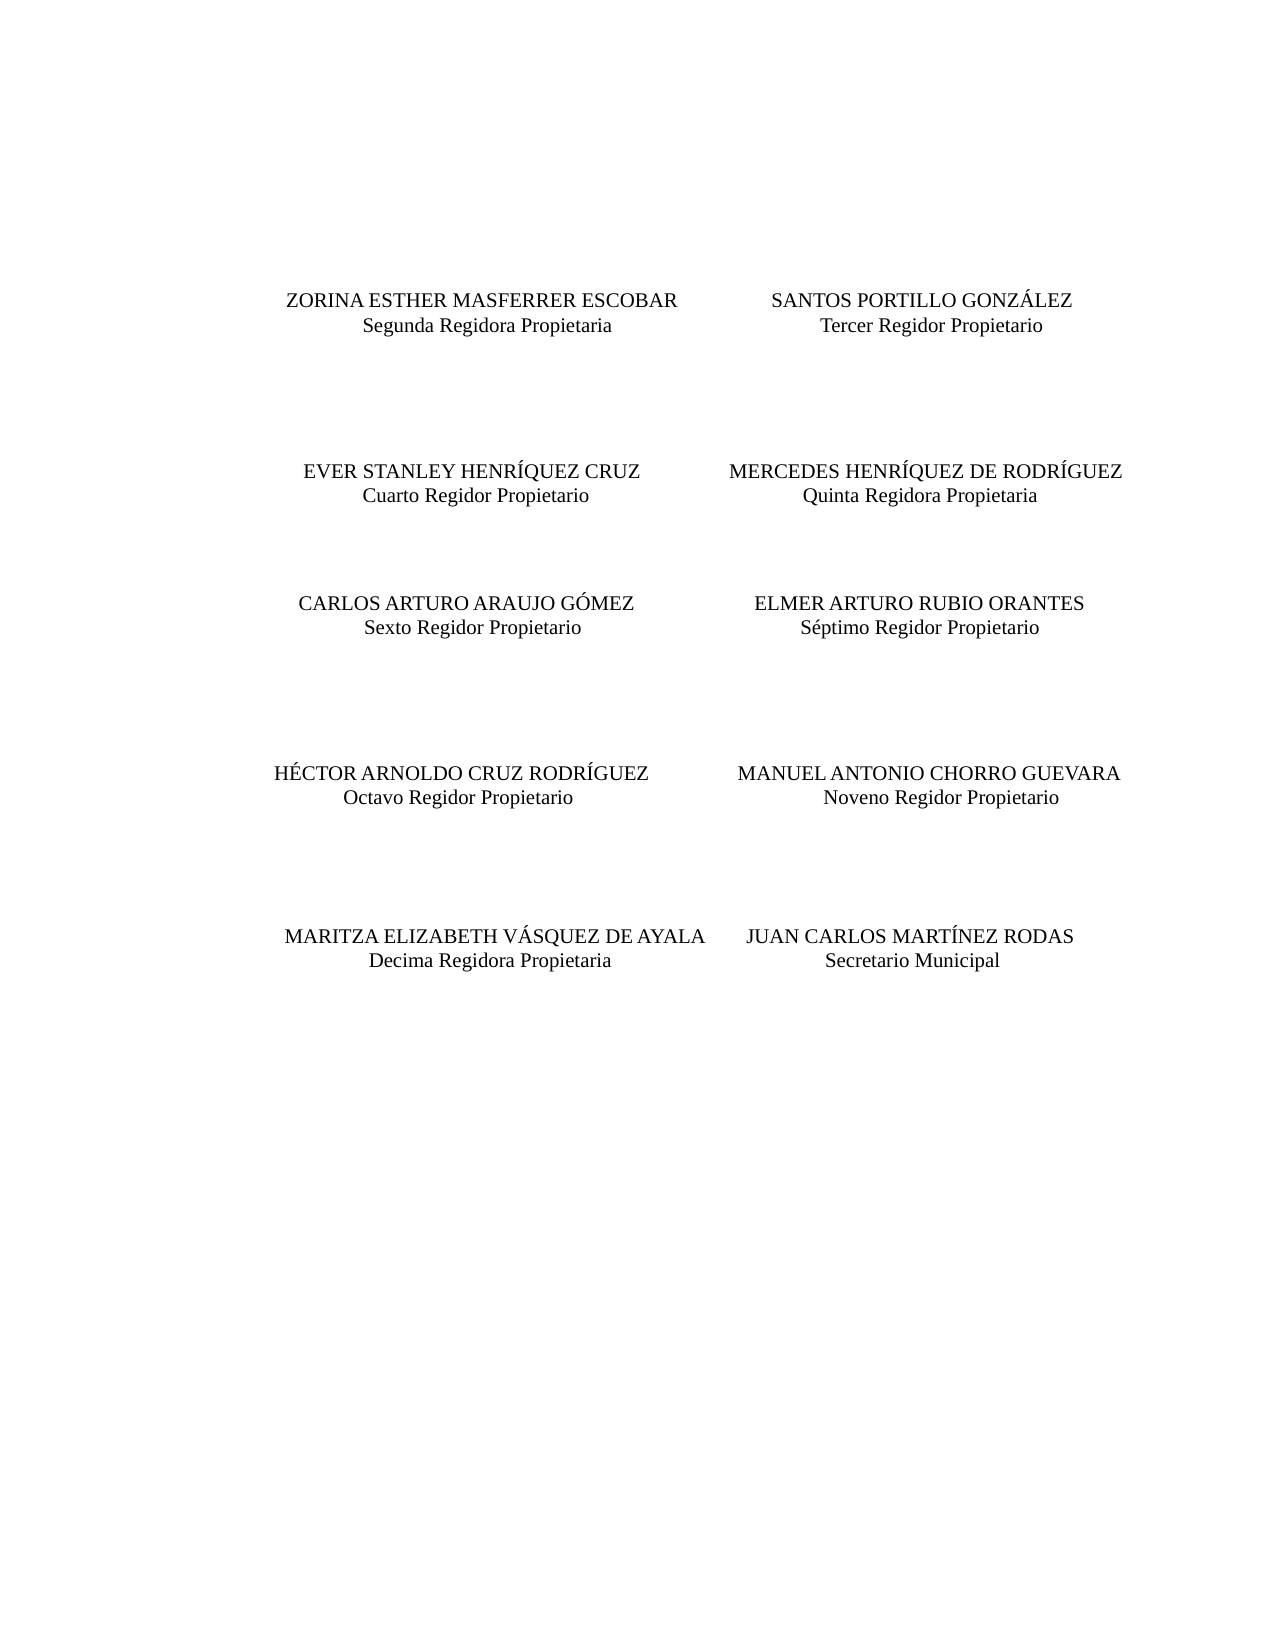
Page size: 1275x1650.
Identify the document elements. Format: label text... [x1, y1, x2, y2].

text ZORINA ESTHER MASFERRER ESCOBAR SANTOS PORTILLO GONZÁLEZ [192, 288, 1166, 312]
text Segunda Regidora Propietaria Tercer Regidor Propietario [192, 312, 1166, 337]
text EVER STANLEY HENRÍQUEZ CRUZ MERCEDES HENRÍQUEZ DE RODRÍGUEZ [192, 459, 1166, 483]
text Cuarto Regidor Propietario Quinta Regidora Propietaria [192, 483, 1166, 507]
text Decima Regidora Propietaria Secretario Municipal [192, 948, 1166, 972]
text MARITZA ELIZABETH VÁSQUEZ DE AYALA JUAN CARLOS MARTÍNEZ RODAS [192, 924, 1166, 948]
text HÉCTOR ARNOLDO CRUZ RODRÍGUEZ MANUEL ANTONIO CHORRO GUEVARA [192, 761, 1166, 785]
text Octavo Regidor Propietario Noveno Regidor Propietario [192, 785, 1166, 809]
text CARLOS ARTURO ARAUJO GÓMEZ ELMER ARTURO RUBIO ORANTES [192, 591, 1166, 615]
text Sexto Regidor Propietario Séptimo Regidor Propietario [192, 615, 1166, 639]
